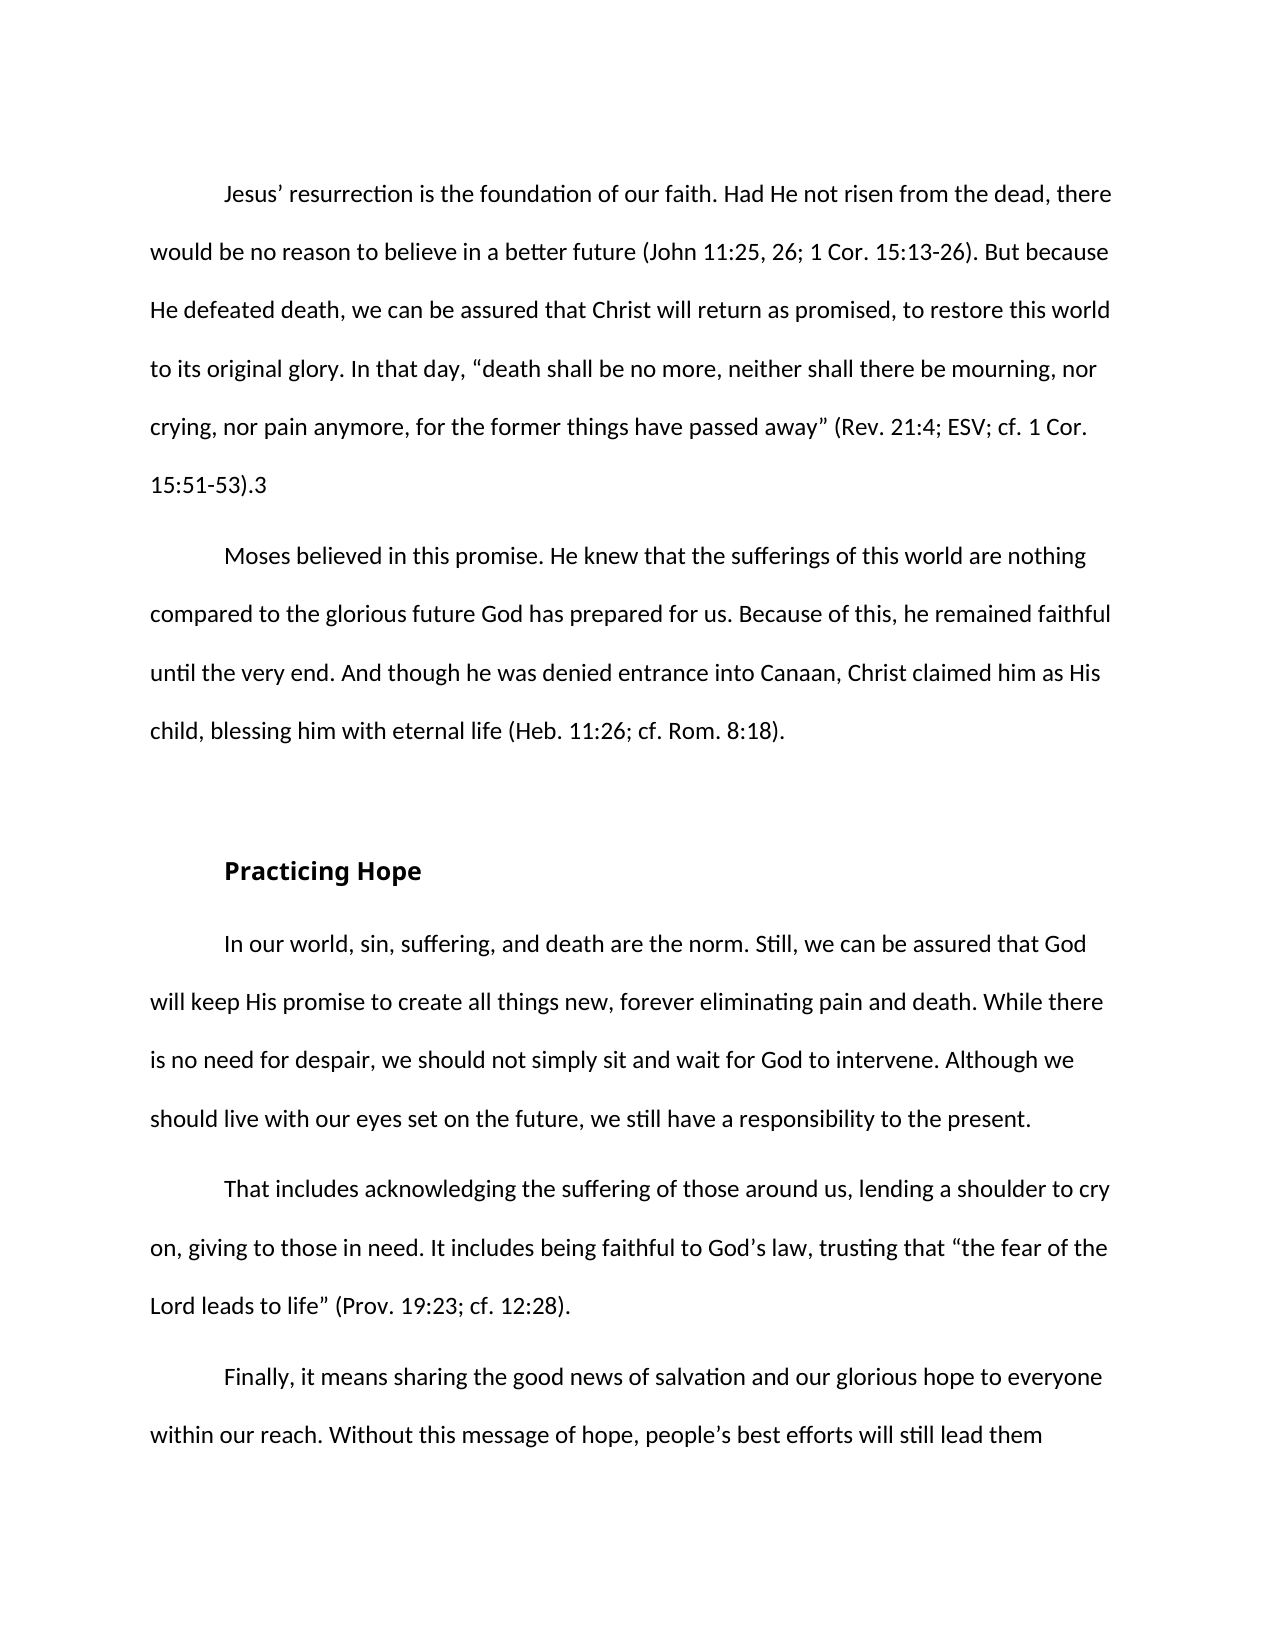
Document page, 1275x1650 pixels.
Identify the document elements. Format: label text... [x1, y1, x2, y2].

text Moses believed in this promise. He knew that the sufferings of this world are nothing compared to the glorious future God has prepared for us. Because of this, he remained faithful until the very end. And though he was denied entrance into Canaan, Christ claimed him as His child, blessing him with eternal life (Heb. 11:26; cf. Rom. 8:18). [150, 512, 1125, 746]
text Jesus’ resurrection is the foundation of our faith. Had He not risen from the dead, there would be no reason to believe in a better future (John 11:25, 26; 1 Cor. 15:13-26). But because He defeated death, we can be assured that Christ will return as promised, to restore this world to its original glory. In that day, “death shall be no more, neither shall there be mourning, nor crying, nor pain anymore, for the former things have passed away” (Rev. 21:4; ESV; cf. 1 Cor. 15:51-53).3 [150, 150, 1125, 500]
text In our world, sin, suffering, and death are the norm. Still, we can be assured that God will keep His promise to create all things new, forever eliminating pain and death. While there is no need for despair, we should not simply sit and wait for God to intervene. Although we should live with our eyes set on the future, we still have a responsibility to the present. [150, 900, 1125, 1133]
text That includes acknowledging the suffering of those around us, lending a shoulder to cry on, giving to those in need. It includes being faithful to God’s law, trusting that “the fear of the Lord leads to life” (Prov. 19:23; cf. 12:28). [150, 1146, 1125, 1321]
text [150, 1333, 1125, 1450]
text Practicing Hope [150, 829, 1125, 887]
